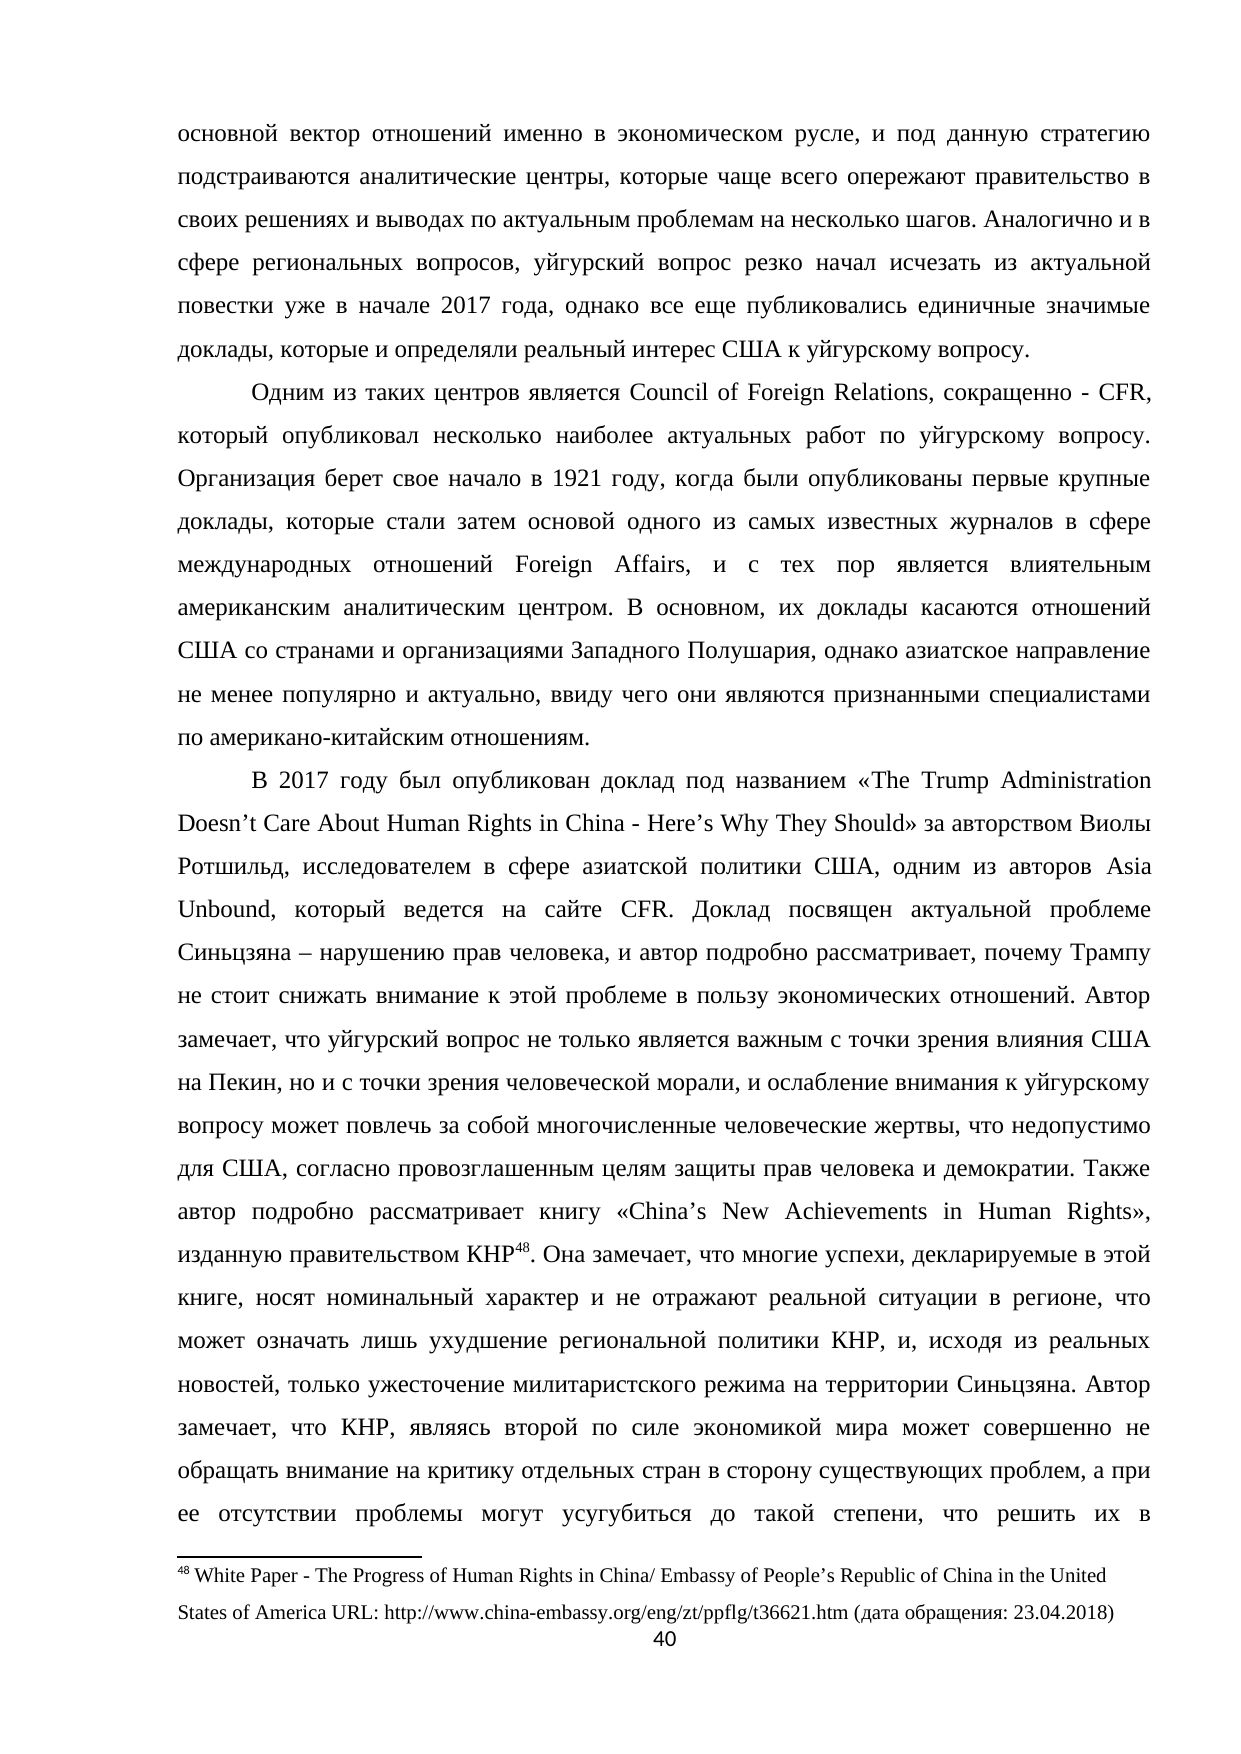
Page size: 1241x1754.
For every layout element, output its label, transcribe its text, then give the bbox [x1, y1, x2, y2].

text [177, 765, 1152, 1527]
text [177, 118, 1152, 362]
text Одним из таких центров является Council of Foreign Relations, сокращенно - CFR, который опубликовал несколько наиболее актуальных работ по уйгурскому вопросу. Организация берет свое начало в 1921 году, когда были опубликованы первые крупные доклады, которые стали затем основой одного из самых известных журналов в сфере международных отношений Foreign Affairs, и с тех пор является влиятельным американским аналитическим центром. В основном, их доклады касаются отношений США со странами и организациями Западного Полушария, однако азиатское направление не менее популярно и актуально, ввиду чего они являются признанными специалистами по американо-китайским отношениям. [177, 377, 1152, 751]
